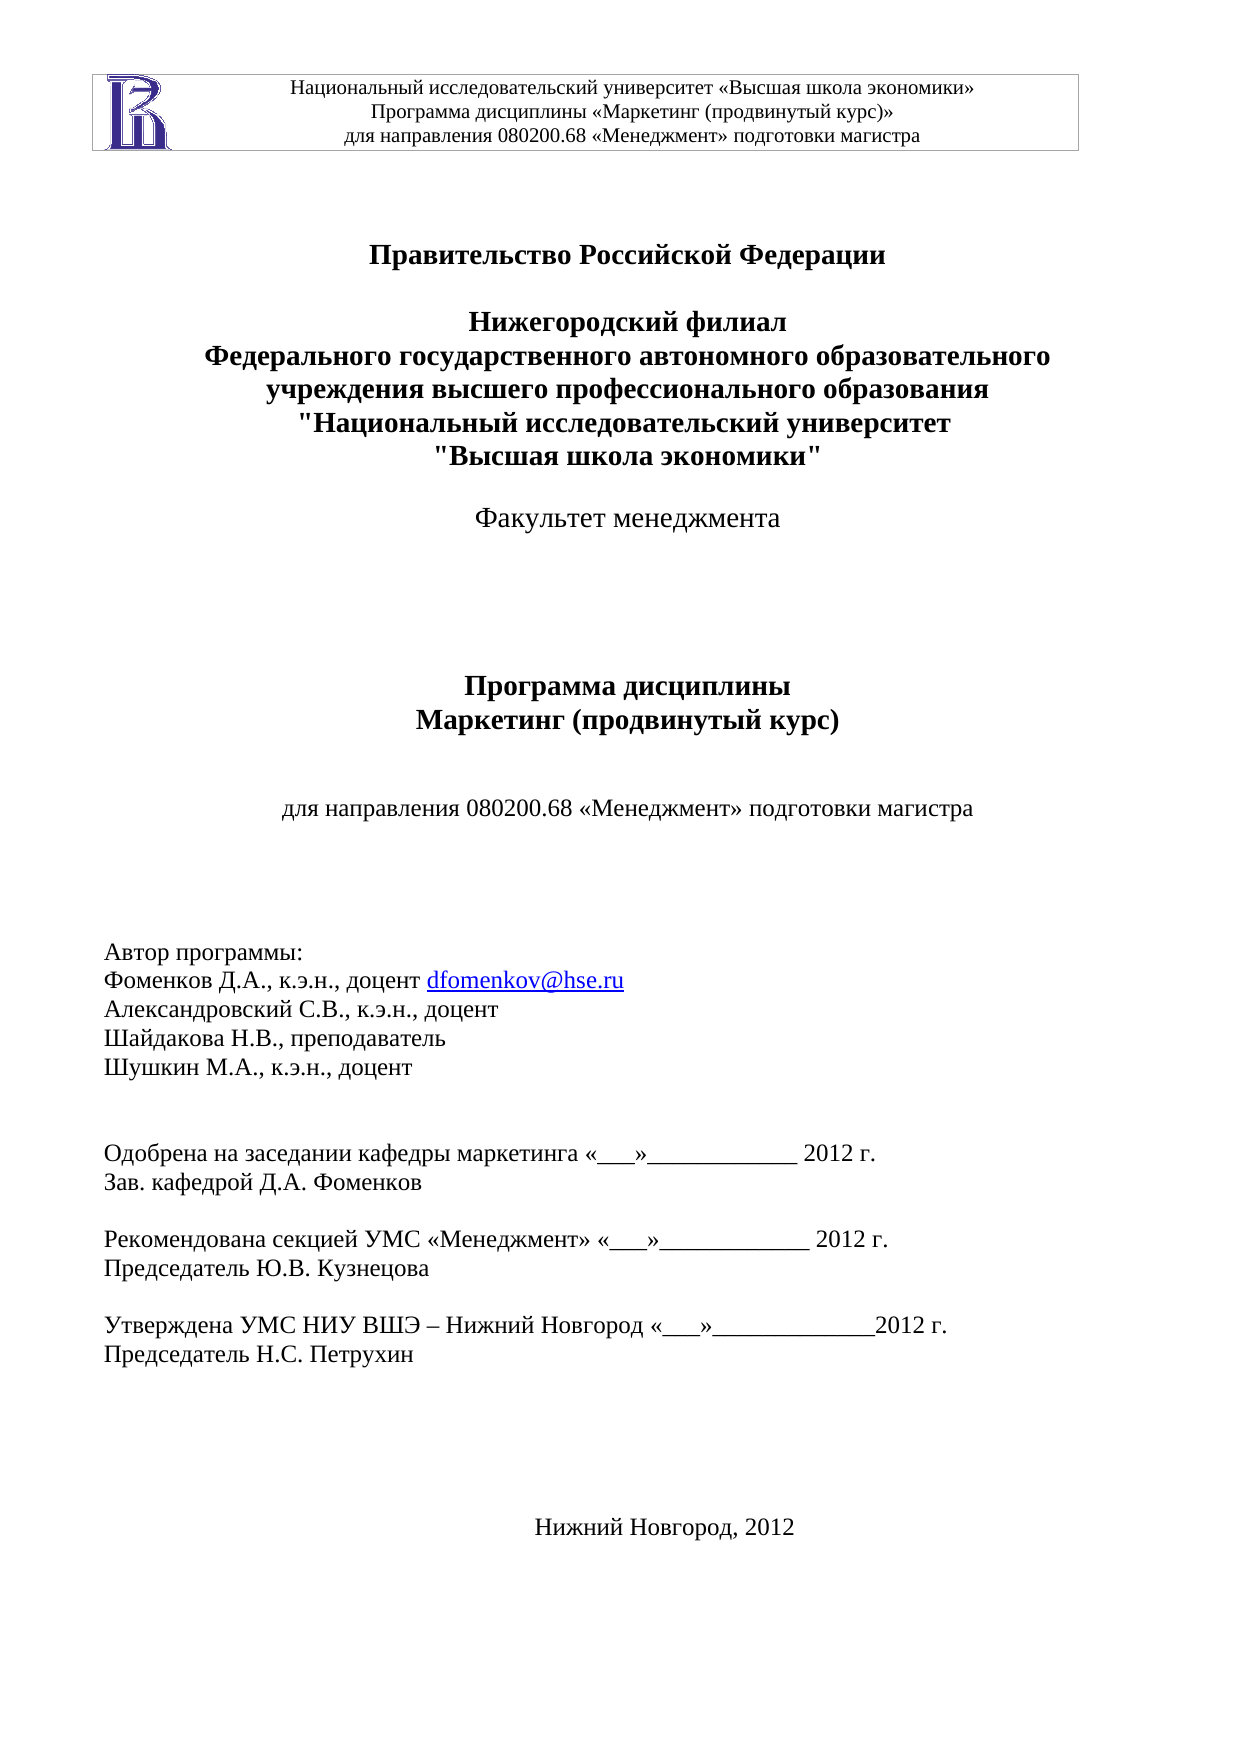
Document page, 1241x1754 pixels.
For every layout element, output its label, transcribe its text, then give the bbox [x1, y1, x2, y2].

text Шушкин М.А., к.э.н., доцент [103, 1052, 1152, 1080]
text для направления 080200.68 «Менеджмент» подготовки магистра [749, 793, 1152, 822]
text Правительство Российской Федерации [103, 237, 1152, 271]
text Факультет менеджмента [103, 501, 1152, 534]
text Автор программы: [103, 937, 1152, 965]
text для направления 080200.68 «Менеджмент» подготовки магистра [103, 793, 466, 822]
picture [103, 74, 173, 150]
text Александровский С.В., к.э.н., доцент [103, 994, 1152, 1023]
text Утверждена УМС НИУ ВШЭ – Нижний Новгород «___»_____________2012 г. [103, 1310, 1152, 1339]
text Федерального государственного автономного образовательного [103, 338, 1152, 371]
text Председатель Ю.В. Кузнецова [103, 1253, 1152, 1282]
text Нижний Новгород, 2012 [103, 1512, 1152, 1540]
text Фоменков Д.А., к.э.н., доцент dfomenkov@hse.ru [103, 965, 1152, 994]
text Рекомендована секцией УМС «Менеджмент» «___»____________ 2012 г. [103, 1224, 1152, 1253]
text Шайдакова Н.В., преподаватель [103, 1023, 1152, 1052]
text Председатель Н.С. Петрухин [103, 1339, 1152, 1368]
text Зав. кафедрой Д.А. Фоменков [103, 1167, 1152, 1195]
text Программа дисциплины [103, 668, 1152, 702]
text учреждения высшего профессионального образования "Национальный исследовательский университет "Высшая школа экономики" [103, 371, 1152, 472]
text Нижегородский филиал [103, 304, 1152, 338]
text Маркетинг (продвинутый курс) [103, 702, 1152, 735]
text Одобрена на заседании кафедры маркетинга «___»____________ 2012 г. [103, 1138, 1152, 1167]
